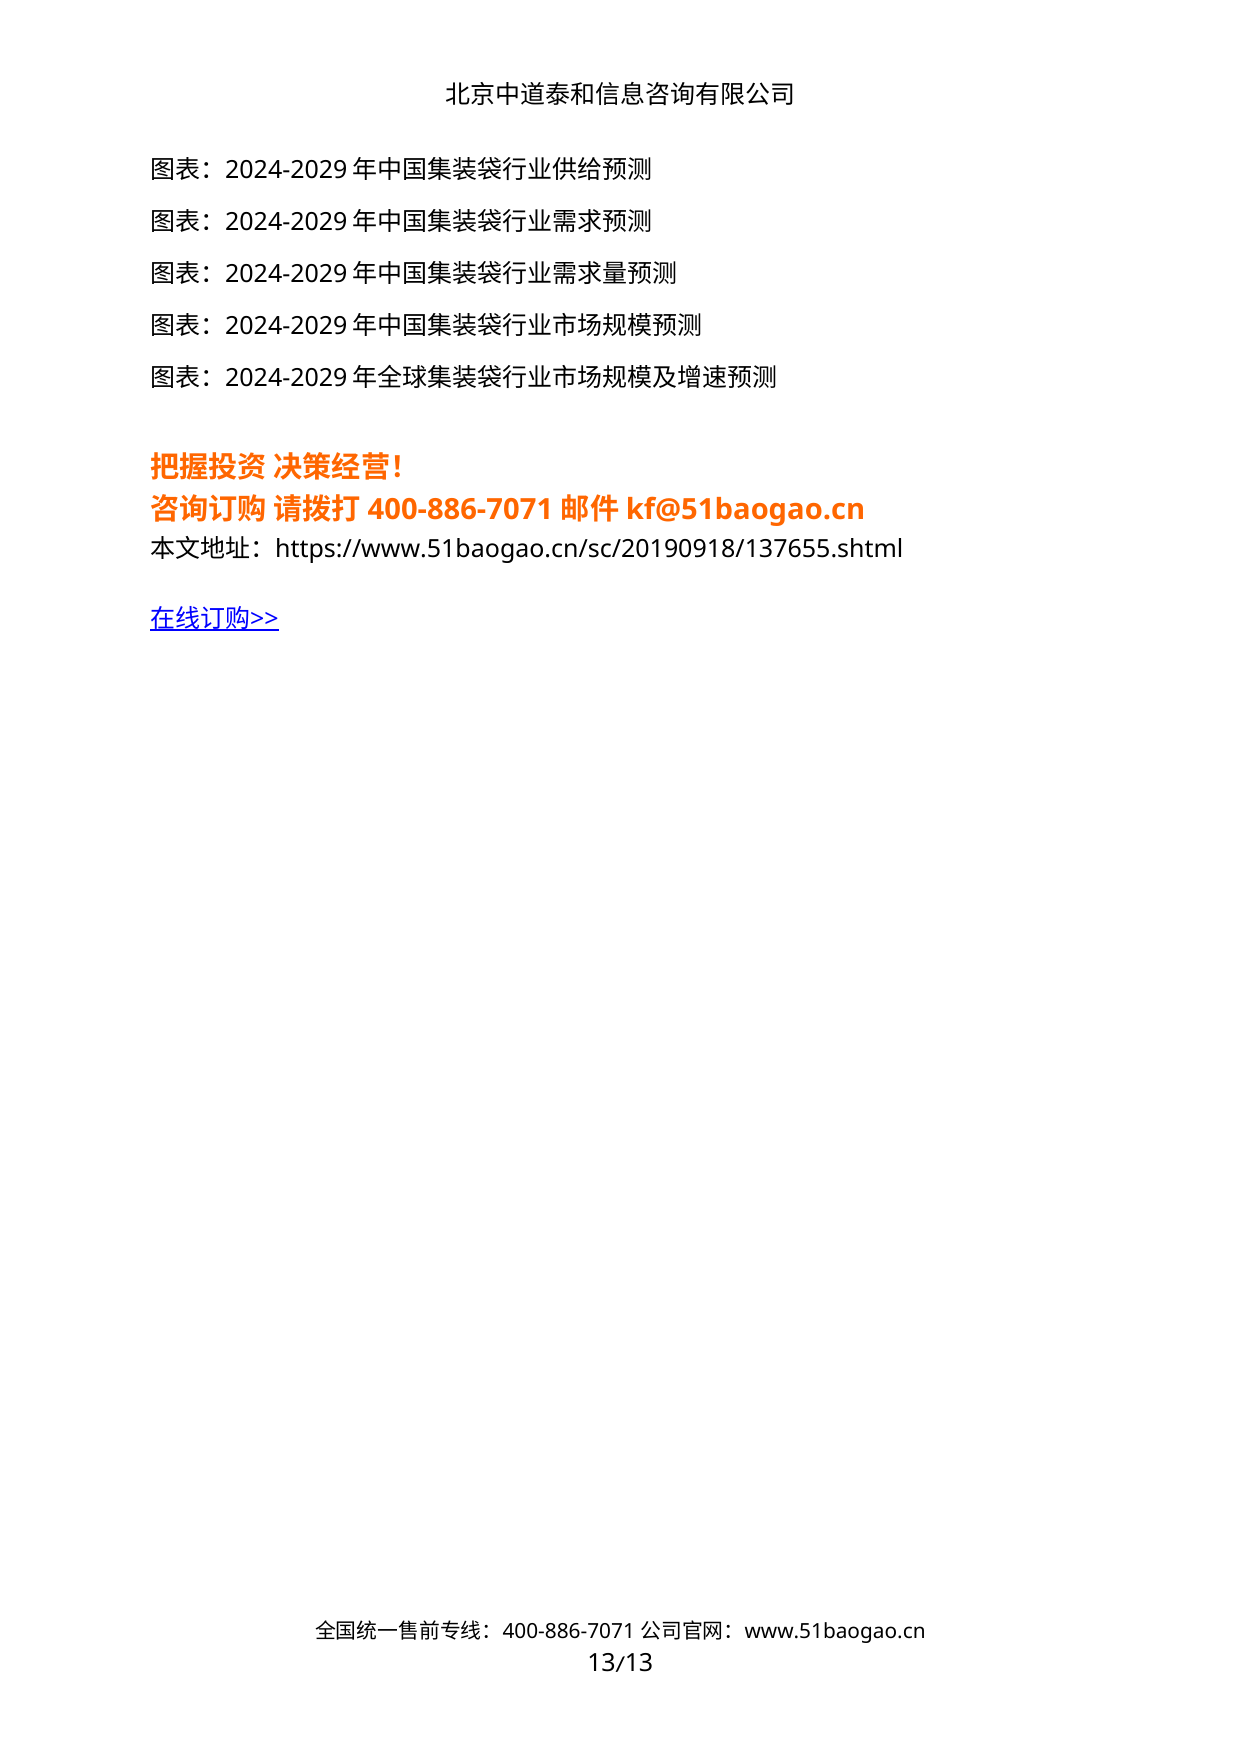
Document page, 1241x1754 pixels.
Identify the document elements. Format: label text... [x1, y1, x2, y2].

text 图表：2024-2029年中国集装袋行业市场规模预测 [150, 306, 1090, 342]
text 图表：2024-2029年中国集装袋行业需求预测 [150, 202, 1090, 238]
text 图表：2024-2029年全球集装袋行业市场规模及增速预测 [150, 357, 1090, 394]
text 在线订购>> [150, 564, 1090, 635]
text 图表：2024-2029年中国集装袋行业供给预测 [150, 150, 1090, 186]
text 把握投资 决策经营！咨询订购 请拨打 400-886-7071 邮件 kf@51baogao.cn本文地址：https://www.51baogao.cn/sc/20190918/137655.shtml [150, 409, 1090, 564]
text 图表：2024-2029年中国集装袋行业需求量预测 [150, 254, 1090, 290]
